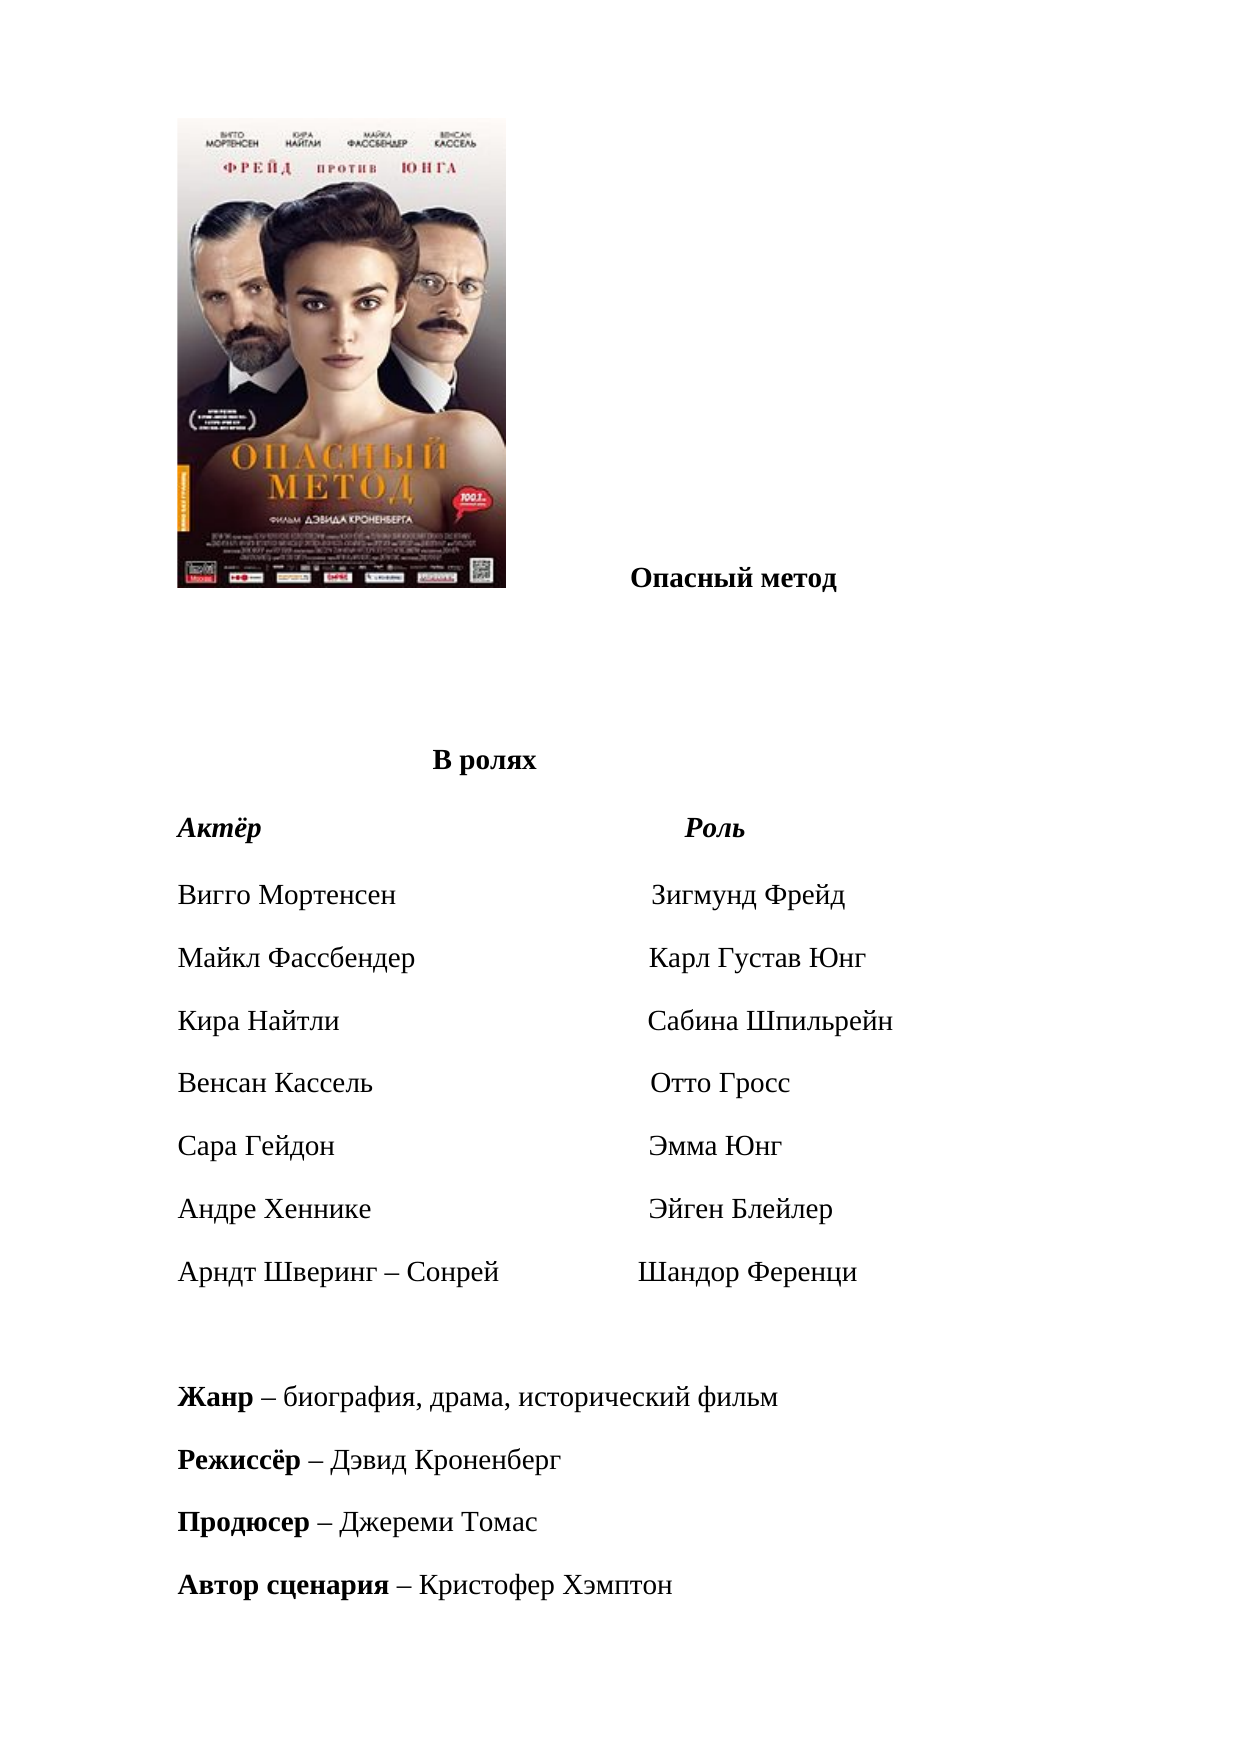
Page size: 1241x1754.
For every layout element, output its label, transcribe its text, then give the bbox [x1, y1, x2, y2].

subtitle Арндт Шверинг – Сонрей Шандор Ференци [177, 1254, 1152, 1287]
subtitle Жанр – биография, драма, исторический фильм [177, 1379, 1152, 1413]
subtitle Майкл Фассбендер Карл Густав Юнг [177, 940, 1152, 974]
subtitle Автор сценария – Кристофер Хэмптон [177, 1567, 1152, 1601]
subtitle Продюсер – Джереми Томас [177, 1504, 1152, 1538]
subtitle Кира Найтли Сабина Шпильрейн [177, 1003, 1152, 1036]
picture [177, 118, 506, 588]
subtitle Андре Хеннике Эйген Блейлер [177, 1191, 1152, 1224]
subtitle Сара Гейдон Эмма Юнг [177, 1128, 1152, 1162]
text В ролях [177, 742, 1152, 776]
subtitle Венсан Кассель Отто Гросс [177, 1066, 1152, 1099]
subtitle Вигго Мортенсен Зигмунд Фрейд [177, 877, 1152, 911]
subtitle Режиссёр – Дэвид Кроненберг [177, 1442, 1152, 1475]
text Актёр Роль [177, 810, 1152, 843]
